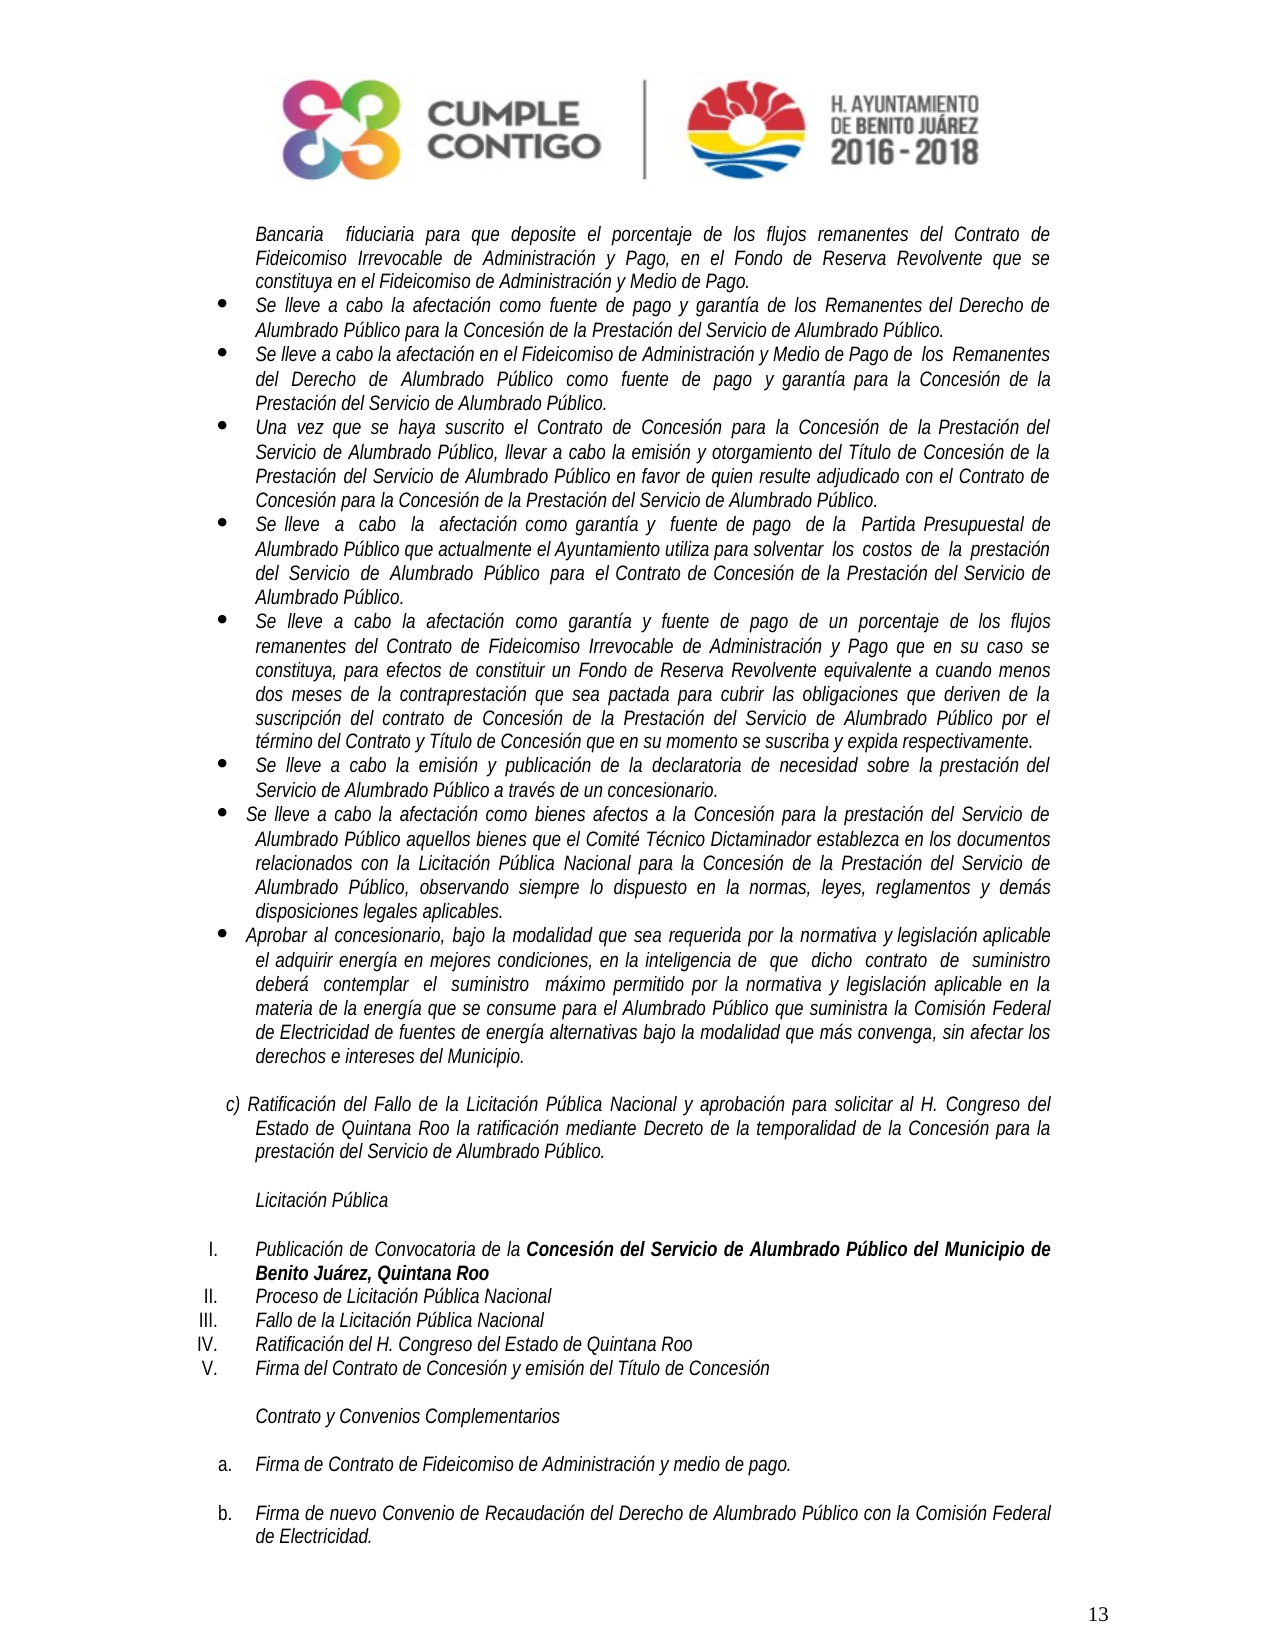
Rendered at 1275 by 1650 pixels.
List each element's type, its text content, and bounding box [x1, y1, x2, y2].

list Firma del Contrato de Concesión y emisión del Título de Concesión [218, 1356, 1051, 1380]
list Ratificación del H. Congreso del Estado de Quintana Roo [218, 1332, 1051, 1356]
list Se lleve a cabo la afectación como garantía y fuente de pago de un porcentaje de los flujos remanentes del Contrato de Fideicomiso Irrevocable de Administración y Pago que en su caso se constituya, para efectos de constituir un Fondo de Reserva Revolvente equivalente a cuando menos dos meses de la contraprestación que sea pactada para cubrir las obligaciones que deriven de la suscripción del contrato de Concesión de la Prestación del Servicio de Alumbrado Público por el término del Contrato y Título de Concesión que en su momento se suscriba y expida respectivamente. [218, 609, 1051, 753]
list Se lleve a cabo la afectación como fuente de pago y garantía de los Remanentes del Derecho de Alumbrado Público para la Concesión de la Prestación del Servicio de Alumbrado Público. [218, 293, 1051, 342]
list Una vez que se haya suscrito el Contrato de Concesión para la Concesión de la Prestación del Servicio de Alumbrado Público, llevar a cabo la emisión y otorgamiento del Título de Concesión de la Prestación del Servicio de Alumbrado Público en favor de quien resulte adjudicado con el Contrato de Concesión para la Concesión de la Prestación del Servicio de Alumbrado Público. [218, 415, 1051, 512]
list Se lleve a cabo la afectación como bienes afectos a la Concesión para la prestación del Servicio de Alumbrado Público aquellos bienes que el Comité Técnico Dictaminador establezca en los documentos relacionados con la Licitación Pública Nacional para la Concesión de la Prestación del Servicio de Alumbrado Público, observando siempre lo dispuesto en la normas, leyes, reglamentos y demás disposiciones legales aplicables. [218, 802, 1051, 923]
list Firma de nuevo Convenio de Recaudación del Derecho de Alumbrado Público con la Comisión Federal de Electricidad. [218, 1501, 1051, 1548]
list Firma de Contrato de Fideicomiso de Administración y medio de pago. [218, 1452, 1051, 1476]
picture [265, 73, 1010, 194]
list Fallo de la Licitación Pública Nacional [218, 1308, 1051, 1332]
text c) Ratificación del Fallo de la Licitación Pública Nacional y aprobación para solicitar al H. Congreso del Estado de Quintana Roo la ratificación mediante Decreto de la temporalidad de la Concesión para la prestación del Servicio de Alumbrado Público. [226, 1092, 1051, 1163]
list Se lleve a cabo la afectación como garantía y fuente de pago de la Partida Presupuestal de Alumbrado Público que actualmente el Ayuntamiento utiliza para solventar los costos de la prestación del Servicio de Alumbrado Público para el Contrato de Concesión de la Prestación del Servicio de Alumbrado Público. [218, 512, 1051, 609]
list Se lleve a cabo la afectación en el Fideicomiso de Administración y Medio de Pago de los Remanentes del Derecho de Alumbrado Público como fuente de pago y garantía para la Concesión de la Prestación del Servicio de Alumbrado Público. [218, 342, 1051, 415]
text Contrato y Convenios Complementarios [255, 1404, 1051, 1428]
text Licitación Pública [255, 1188, 1051, 1212]
list Se lleve a cabo la emisión y publicación de la declaratoria de necesidad sobre la prestación del Servicio de Alumbrado Público a través de un concesionario. [218, 753, 1051, 802]
list Aprobar al concesionario, bajo la modalidad que sea requerida por la normativa y legislación aplicable el adquirir energía en mejores condiciones, en la inteligencia de que dicho contrato de suministro deberá contemplar el suministro máximo permitido por la normativa y legislación aplicable en la materia de la energía que se consume para el Alumbrado Público que suministra la Comisión Federal de Electricidad de fuentes de energía alternativas bajo la modalidad que más convenga, sin afectar los derechos e intereses del Municipio. [218, 923, 1051, 1068]
list Proceso de Licitación Pública Nacional [218, 1284, 1051, 1308]
list Publicación de Convocatoria de la Concesión del Servicio de Alumbrado Público del Municipio de Benito Juárez, Quintana Roo [218, 1237, 1051, 1284]
